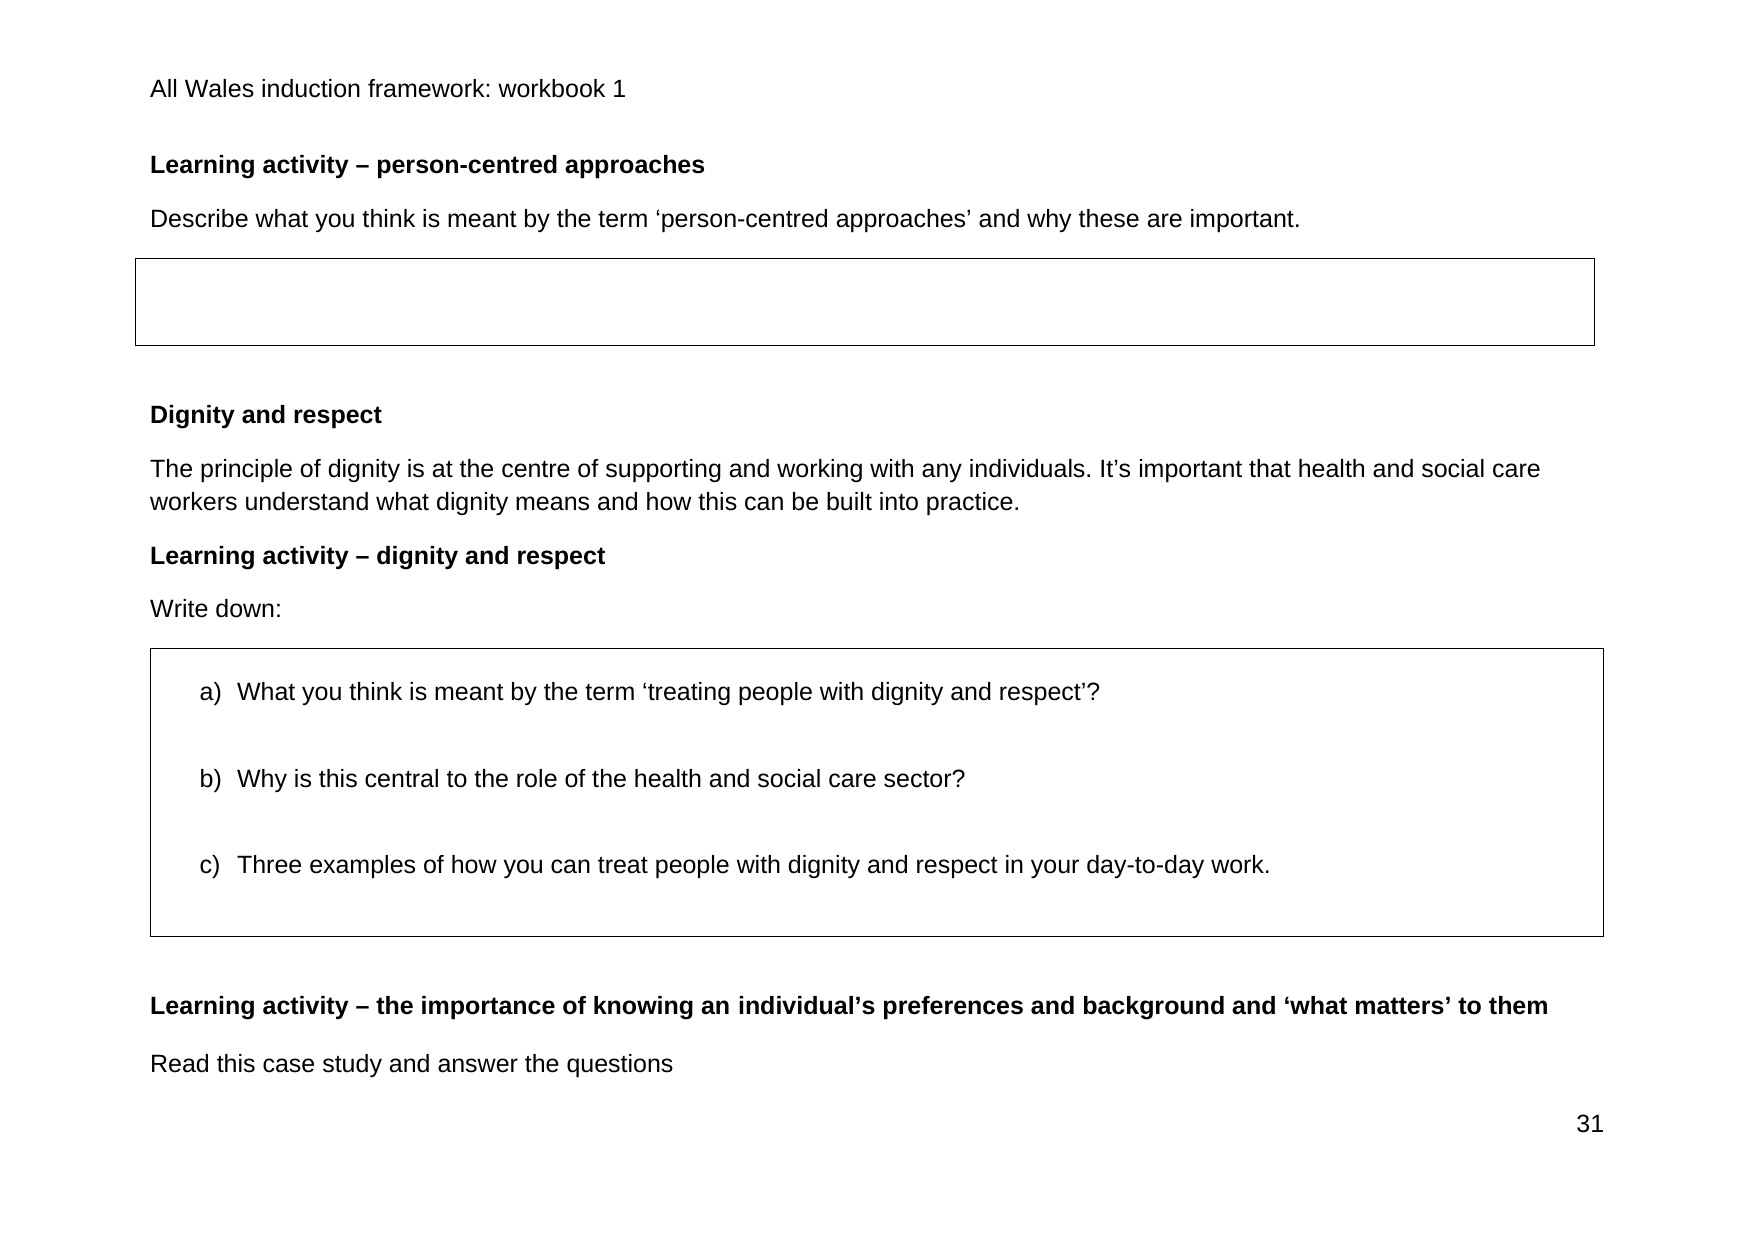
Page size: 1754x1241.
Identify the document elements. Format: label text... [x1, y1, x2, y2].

text Read this case study and answer the questions [150, 1048, 1604, 1077]
text Write down: [150, 594, 1604, 623]
text The principle of dignity is at the centre of supporting and working with any individuals. It’s important that health and social care workers understand what dignity means and how this can be built into practice. [150, 454, 1604, 516]
table_header What you think is meant by the term ‘treating people with dignity and respect’? Why is this central to the role of the health and social care sector? Three examples of how you can treat people with dignity and respect in your day-to-day work. [151, 649, 1603, 936]
text Describe what you think is meant by the term ‘person-centred approaches’ and why these are important. [150, 204, 1604, 233]
text Learning activity – dignity and respect [150, 541, 1604, 569]
text Dignity and respect [150, 400, 1604, 429]
text Learning activity – the importance of knowing an individual’s preferences and background and ‘what matters’ to them [150, 991, 1604, 1020]
table_header [136, 259, 1594, 345]
text Learning activity – person-centred approaches [150, 150, 1604, 179]
